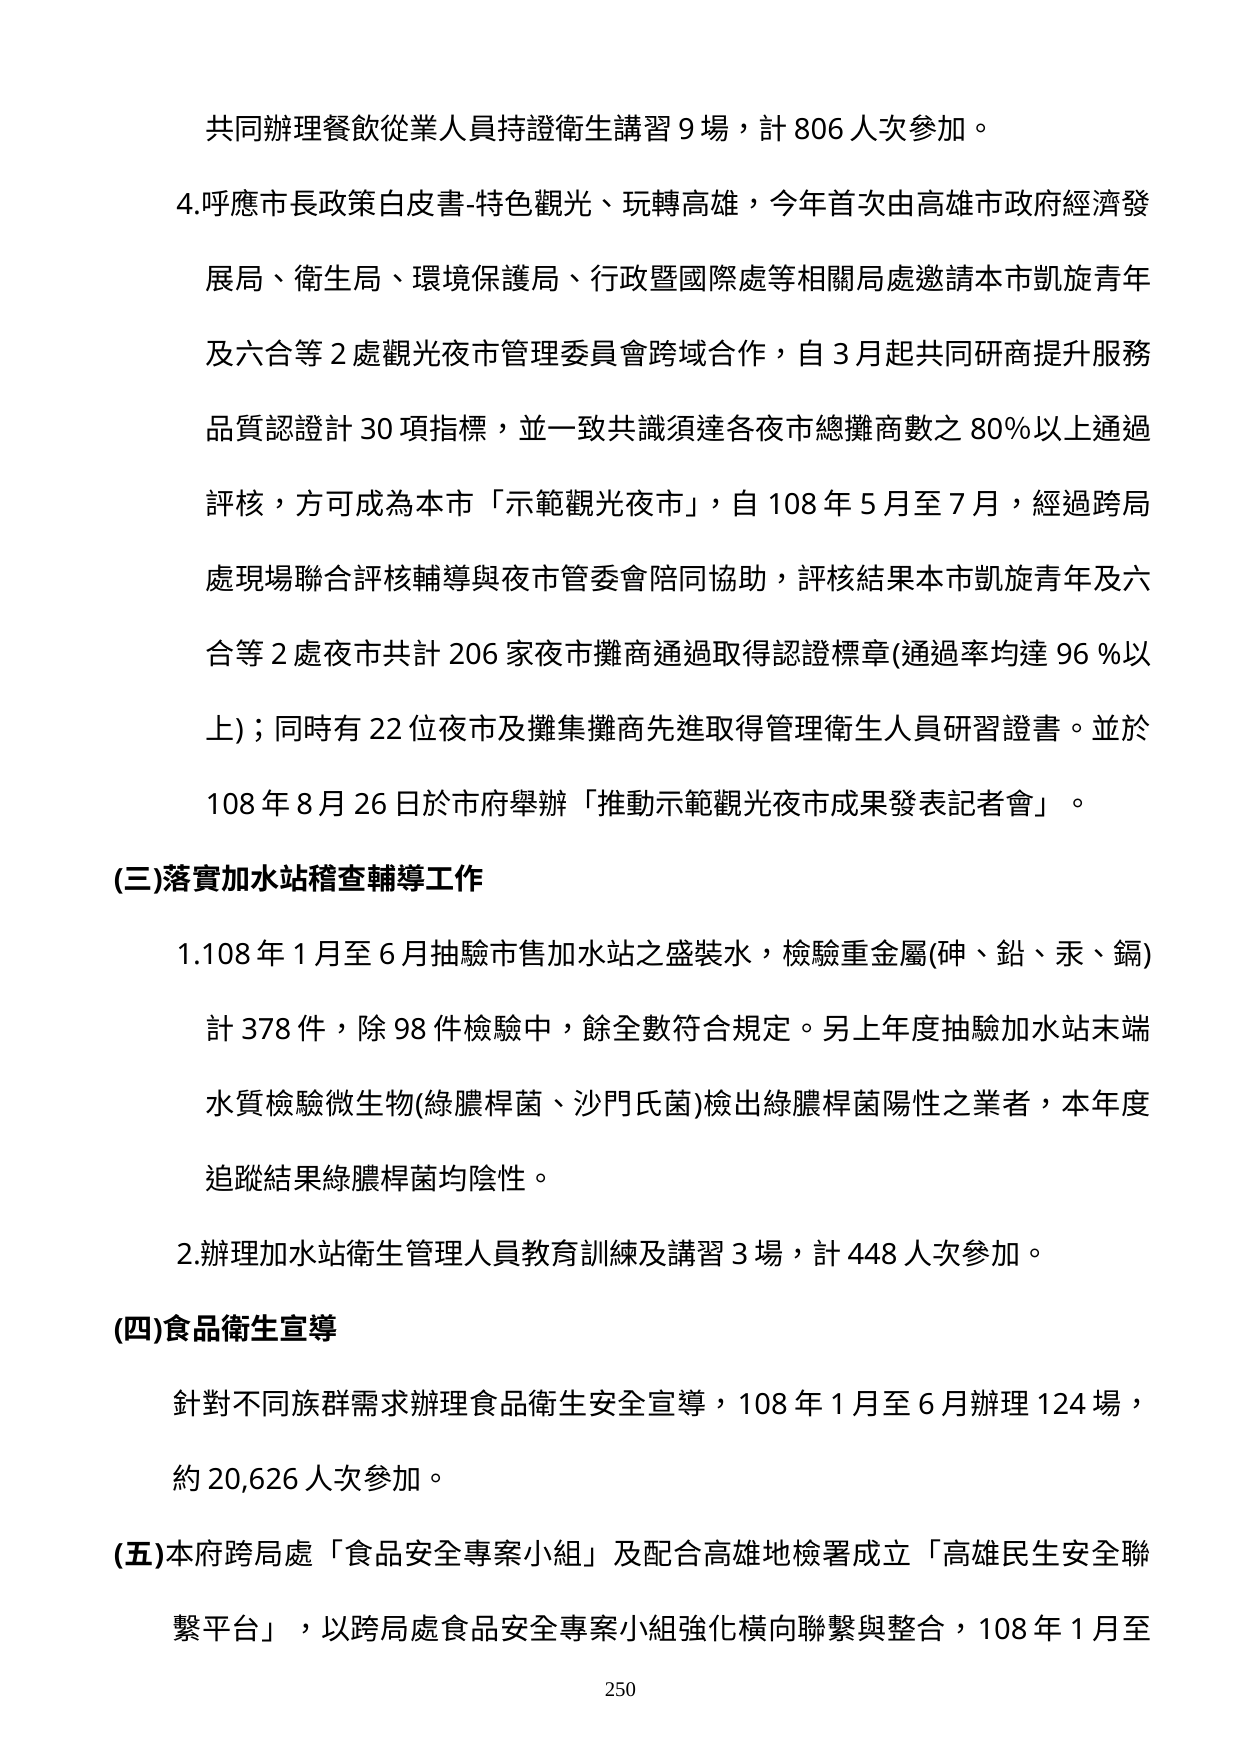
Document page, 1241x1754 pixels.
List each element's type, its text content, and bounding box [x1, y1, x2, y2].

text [114, 1514, 1152, 1664]
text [176, 89, 1152, 164]
text (四)食品衛生宣導 [114, 1289, 1152, 1364]
text 1.108年1月至6月抽驗市售加水站之盛裝水，檢驗重金屬(砷、鉛、汞、鎘)計378件，除98件檢驗中，餘全數符合規定。另上年度抽驗加水站末端水質檢驗微生物(綠膿桿菌、沙門氏菌)檢出綠膿桿菌陽性之業者，本年度追蹤結果綠膿桿菌均陰性。 [176, 914, 1152, 1214]
text 2.辦理加水站衛生管理人員教育訓練及講習3場，計448人次參加。 [176, 1214, 1152, 1289]
text 4.呼應市長政策白皮書-特色觀光、玩轉高雄，今年首次由高雄市政府經濟發展局、衛生局、環境保護局、行政暨國際處等相關局處邀請本市凱旋青年及六合等2處觀光夜市管理委員會跨域合作，自3月起共同研商提升服務品質認證計30項指標，並一致共識須達各夜市總攤商數之80％以上通過評核，方可成為本市「示範觀光夜市｣，自108年5月至7月，經過跨局處現場聯合評核輔導與夜市管委會陪同協助，評核結果本市凱旋青年及六合等2處夜市共計206家夜市攤商通過取得認證標章(通過率均達96 %以上)；同時有22位夜市及攤集攤商先進取得管理衛生人員研習證書。並於108年8月26日於市府舉辦「推動示範觀光夜市成果發表記者會」。 [176, 164, 1152, 839]
text (三)落實加水站稽查輔導工作 [114, 839, 1152, 914]
text 針對不同族群需求辦理食品衛生安全宣導，108年1月至6月辦理124場，約20,626人次參加。 [172, 1364, 1152, 1514]
